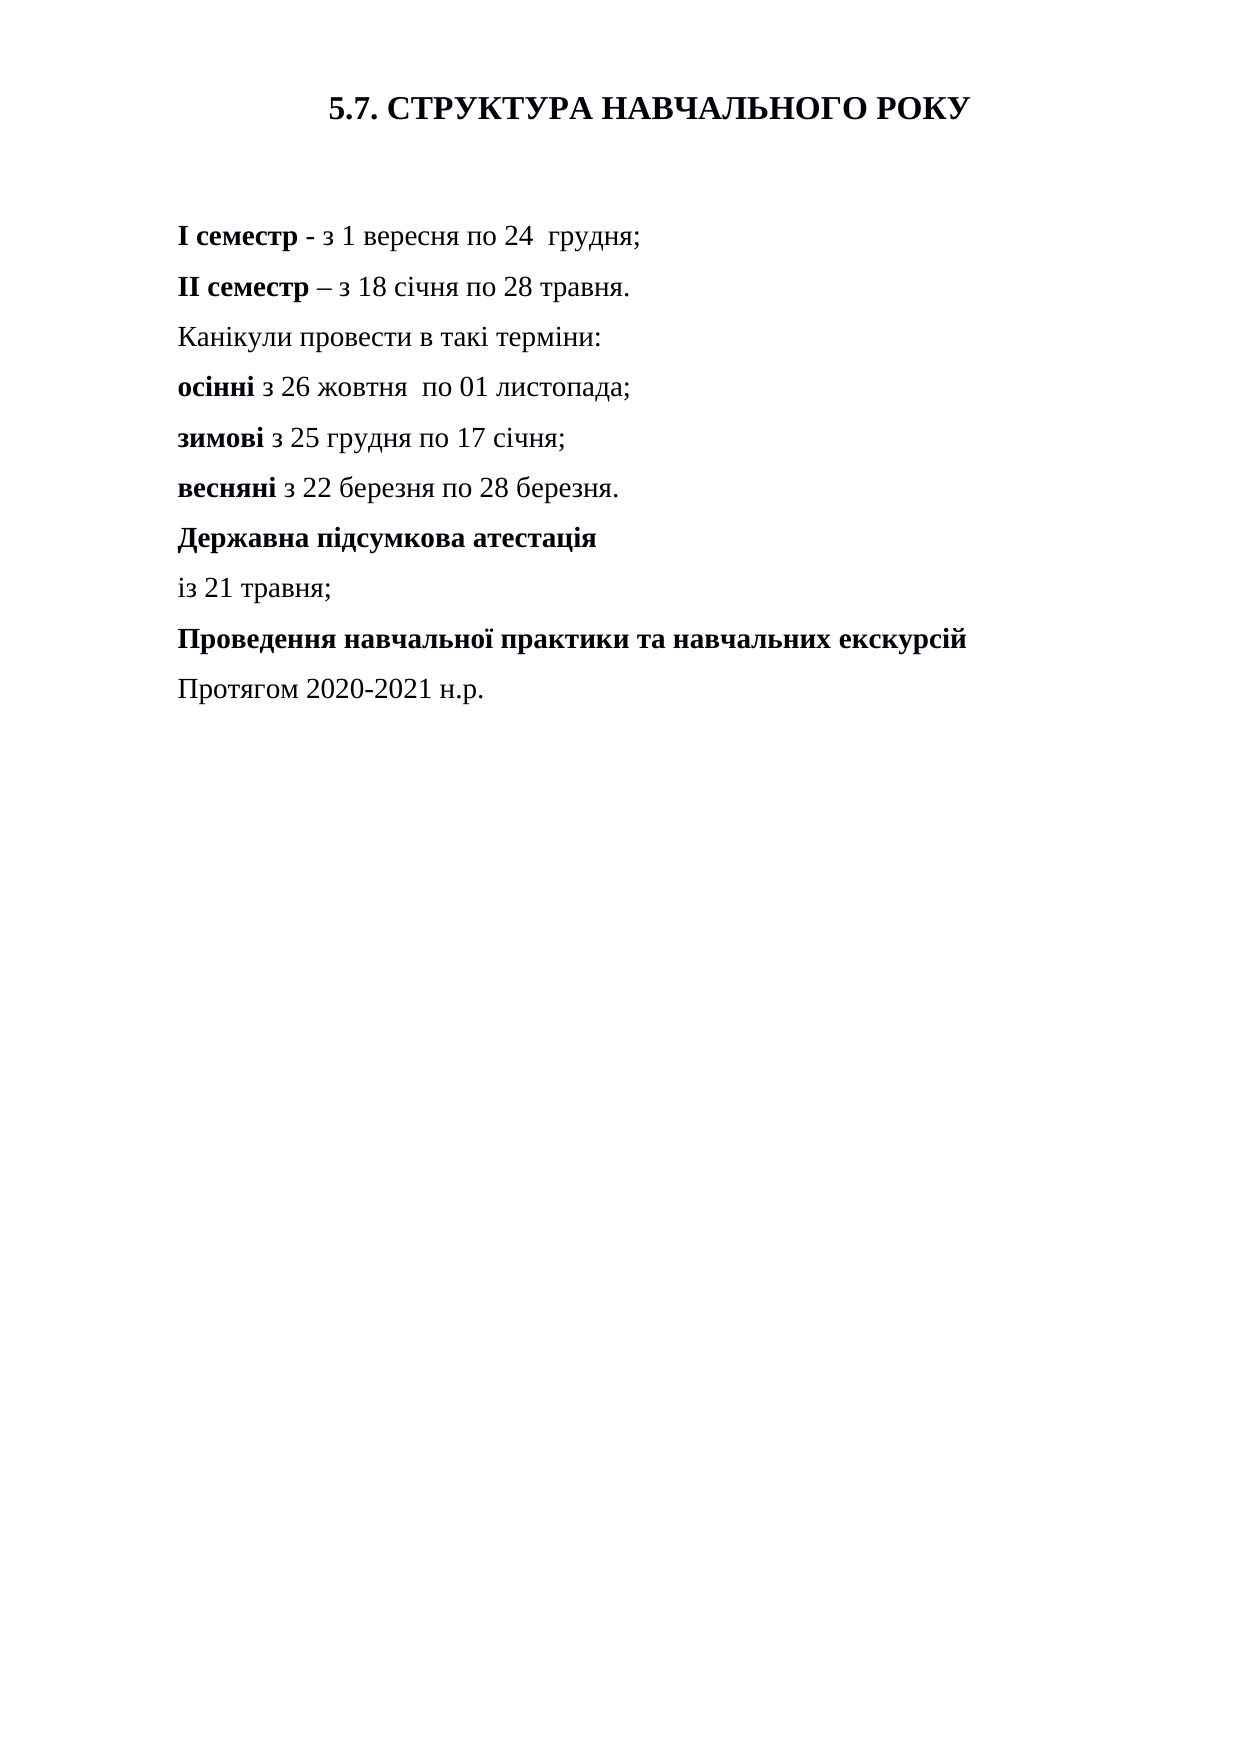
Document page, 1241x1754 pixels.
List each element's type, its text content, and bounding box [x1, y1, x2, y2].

text Державна підсумкова атестація [177, 520, 1196, 554]
text зимові з 25 грудня по 17 січня; [103, 420, 1196, 453]
text ІІ семестр – з 18 січня по 28 травня. [103, 269, 1196, 302]
text осінні з 26 жовтня по 01 листопада; [103, 369, 1196, 403]
text Протягом 2020-2021 н.р. [177, 671, 1196, 705]
text із 21 травня; [177, 571, 1196, 604]
text Канікули провести в такі терміни: [103, 319, 1196, 353]
text Проведення навчальної практики та навчальних екскурсій [177, 621, 1196, 654]
text весняні з 22 березня по 28 березня. [103, 470, 1196, 503]
text І семестр - з 1 вересня по 24 грудня; [103, 218, 1196, 252]
text 5.7. СТРУКТУРА НАВЧАЛЬНОГО РОКУ [103, 89, 1196, 127]
